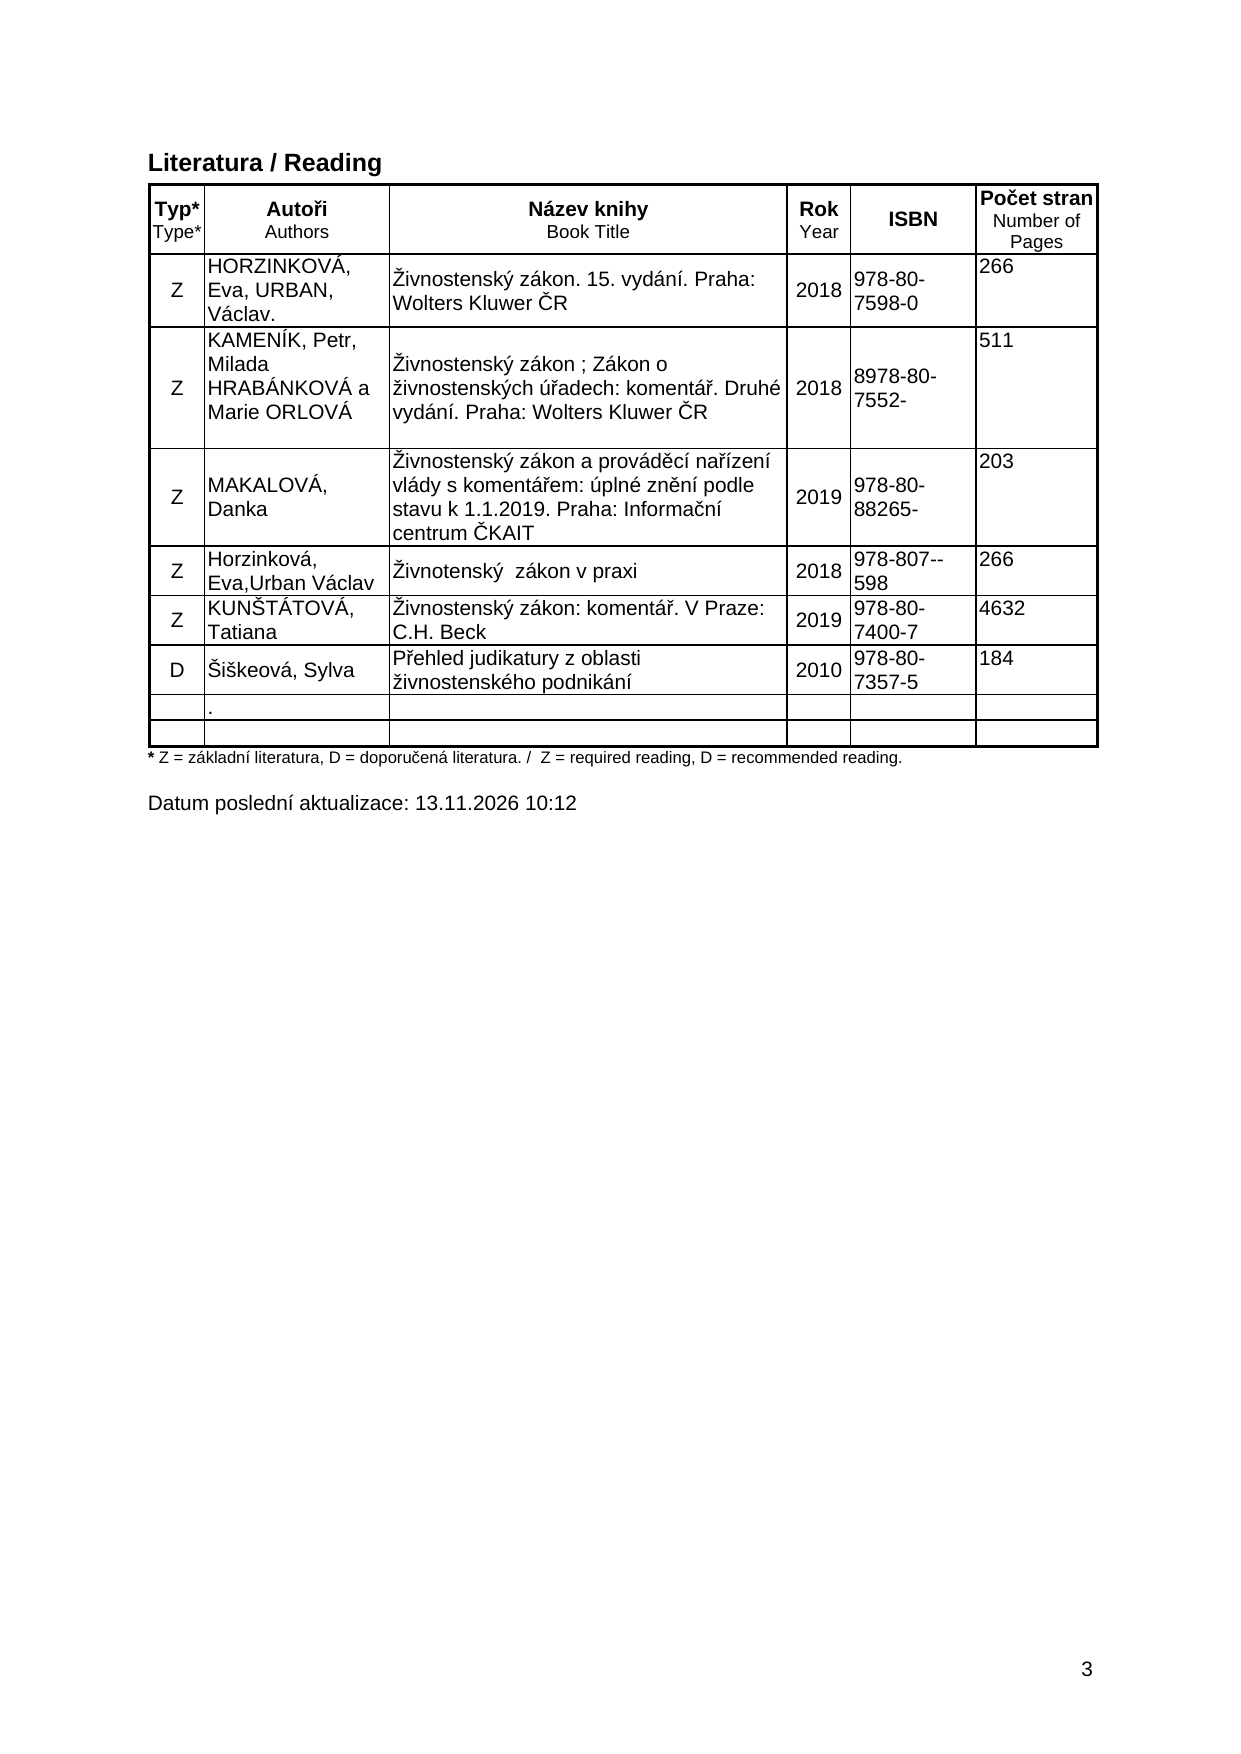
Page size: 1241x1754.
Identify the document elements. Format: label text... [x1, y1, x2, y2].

table_cell [977, 721, 1096, 744]
table_cell [851, 721, 975, 744]
table_cell 266 [977, 255, 1096, 326]
table_cell [390, 721, 786, 744]
table_cell Živnotenský zákon v praxi [390, 547, 786, 594]
table_cell 2018 [788, 328, 850, 448]
table_cell 4632 [977, 596, 1096, 644]
table_cell Z [151, 328, 204, 448]
table_cell Živnostenský zákon ; Zákon o živnostenských úřadech: komentář. Druhé vydání. Praha: Wolters Kluwer ČR [390, 328, 786, 448]
table_cell MAKALOVÁ, Danka [205, 449, 389, 545]
table_cell Z [151, 547, 204, 594]
table_cell Živnostenský zákon: komentář. V Praze: C.H. Beck [390, 596, 786, 644]
table_header Rok Year [788, 186, 850, 253]
table_header Název knihy Book Title [390, 186, 786, 253]
table_cell [205, 721, 389, 744]
table_header Autoři Authors [205, 186, 389, 253]
table_cell 511 [977, 328, 1096, 448]
text * Z = základní literatura, D = doporučená literatura. / Z = required reading, D = recommended reading. [148, 748, 1093, 767]
table_cell Živnostenský zákon a prováděcí nařízení vlády s komentářem: úplné znění podle stavu k 1.1.2019. Praha: Informační centrum ČKAIT [390, 449, 786, 545]
table_cell 184 [977, 646, 1096, 693]
table_cell 978-80-7357-5 [851, 646, 975, 693]
table_cell 2018 [788, 547, 850, 594]
table_cell Horzinková, Eva,Urban Václav [205, 547, 389, 594]
table_cell Šiškeová, Sylva [205, 646, 389, 693]
table_cell HORZINKOVÁ, Eva, URBAN, Václav. [205, 255, 389, 326]
table_cell [151, 695, 204, 719]
table_cell Živnostenský zákon. 15. vydání. Praha: Wolters Kluwer ČR [390, 255, 786, 326]
table_cell 2019 [788, 449, 850, 545]
text Literatura / Reading [148, 148, 1093, 176]
table_cell 978-80-7598-0 [851, 255, 975, 326]
table_cell D [151, 646, 204, 693]
table_cell 2018 [788, 255, 850, 326]
table_header Typ* Type* [151, 186, 204, 253]
table_cell [977, 695, 1096, 719]
table_cell [788, 721, 850, 744]
table_cell [151, 721, 204, 744]
text Datum poslední aktualizace: 9.2.2021 18:44 [148, 791, 1093, 815]
table_cell KAMENÍK, Petr, Milada HRABÁNKOVÁ a Marie ORLOVÁ [205, 328, 389, 448]
table_cell Z [151, 449, 204, 545]
table_cell 978-80-88265- [851, 449, 975, 545]
table_cell Z [151, 255, 204, 326]
table_cell . [205, 695, 389, 719]
table_cell 2010 [788, 646, 850, 693]
table_cell Z [151, 596, 204, 644]
table_cell KUNŠTÁTOVÁ, Tatiana [205, 596, 389, 644]
table_cell 203 [977, 449, 1096, 545]
table_header ISBN [851, 186, 975, 253]
table_cell 266 [977, 547, 1096, 594]
table_cell 978-80-7400-7 [851, 596, 975, 644]
table_cell [788, 695, 850, 719]
table_header Počet stran Number of Pages [977, 186, 1096, 253]
table_cell Přehled judikatury z oblasti živnostenského podnikání [390, 646, 786, 693]
table_cell 978-807--598 [851, 547, 975, 594]
table_cell 2019 [788, 596, 850, 644]
table_cell [390, 695, 786, 719]
table_cell 8978-80-7552- [851, 328, 975, 448]
table_cell [851, 695, 975, 719]
